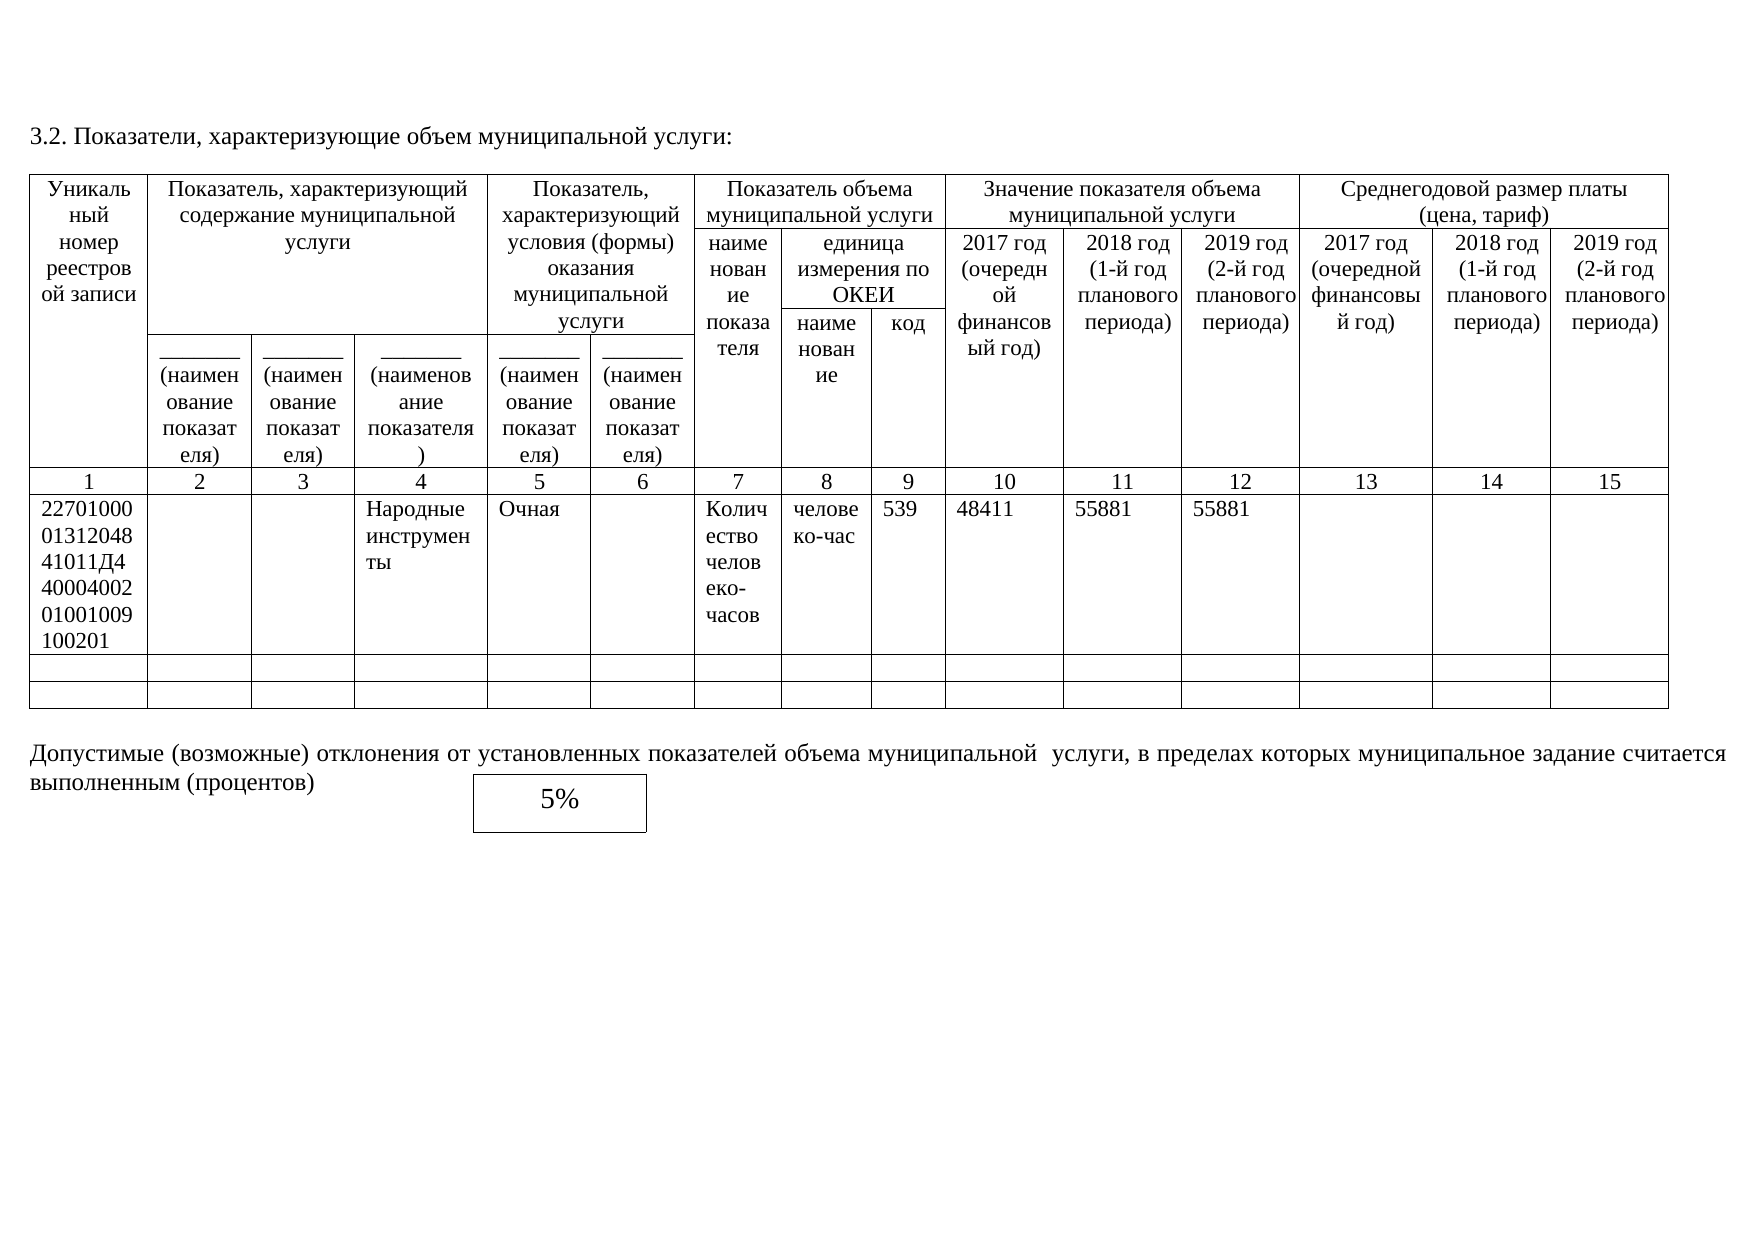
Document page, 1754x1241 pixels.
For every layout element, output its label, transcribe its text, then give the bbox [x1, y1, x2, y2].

table_cell [591, 495, 694, 653]
table_cell [30, 682, 147, 708]
table_cell 15 [1551, 468, 1668, 494]
table_cell 12 [1182, 468, 1299, 494]
table_cell 8 [782, 468, 871, 494]
table_cell 2019 год (2-й год планового периода) [1551, 229, 1668, 467]
table_cell 13 [1300, 468, 1432, 494]
table_cell Количество человеко-часов [695, 495, 781, 653]
table_cell 48411 [946, 495, 1063, 653]
table_cell [946, 655, 1063, 681]
table_cell 55881 [1064, 495, 1181, 653]
table_cell [355, 655, 487, 681]
table_cell [1064, 655, 1181, 681]
table_cell [591, 655, 694, 681]
table_cell _______ (наименование показателя) [148, 335, 251, 467]
table_cell 2018 год (1-й год планового периода) [1064, 229, 1181, 467]
table_cell 10 [946, 468, 1063, 494]
table_cell 7 [695, 468, 781, 494]
table_cell 14 [1433, 468, 1550, 494]
table_cell [148, 495, 251, 653]
table_cell Очная [488, 495, 590, 653]
table_cell 2018 год (1-й год планового периода) [1433, 229, 1550, 467]
table_header Показатель, характеризующий содержание муниципальной услуги [148, 175, 487, 334]
table_cell [1433, 655, 1550, 681]
table_cell 1 [30, 468, 147, 494]
table_cell [1064, 682, 1181, 708]
table_header Показатель, характеризующий условия (формы) оказания муниципальной услуги [488, 175, 694, 334]
table_cell [252, 682, 354, 708]
table_cell [1433, 682, 1550, 708]
table_cell [872, 655, 945, 681]
table_cell _______(наименование показателя) [488, 335, 590, 467]
table_cell [488, 682, 590, 708]
table_cell 6 [591, 468, 694, 494]
table_cell [782, 655, 871, 681]
table_cell [252, 655, 354, 681]
table_header Среднегодовой размер платы (цена, тариф) [1300, 175, 1668, 228]
table_cell единица измерения по ОКЕИ [782, 229, 945, 308]
table_cell [30, 655, 147, 681]
table_header Показатель объема муниципальной услуги [695, 175, 945, 228]
table_cell Народные инструменты [355, 495, 487, 653]
table_cell 227010000131204841011Д44000400201001009100201 [30, 495, 147, 653]
table_cell 3 [252, 468, 354, 494]
table_cell код [872, 309, 945, 467]
table_cell _______(наименование показателя) [591, 335, 694, 467]
table_cell 4 [355, 468, 487, 494]
table_cell [1433, 495, 1550, 653]
table_cell 5 [488, 468, 590, 494]
table_cell [1182, 682, 1299, 708]
table_cell [1300, 495, 1432, 653]
table_header Значение показателя объема муниципальной услуги [946, 175, 1299, 228]
table_cell [591, 682, 694, 708]
table_cell 55881 [1182, 495, 1299, 653]
text 3.2. Показатели, характеризующие объем муниципальной услуги: [29, 121, 1728, 150]
table_cell [782, 682, 871, 708]
table_cell _______(наименование показателя) [252, 335, 354, 467]
table_cell 2 [148, 468, 251, 494]
table_cell человеко-час [782, 495, 871, 653]
text Допустимые (возможные) отклонения от установленных показателей объема муниципальной услуги, в пределах которых муниципальное задание считается выполненным (процентов) [29, 738, 1728, 796]
table_cell [872, 682, 945, 708]
table_cell 2017 год (очередной финансовый год) [946, 229, 1063, 467]
table_cell [148, 655, 251, 681]
table_cell [252, 495, 354, 653]
table_cell [695, 655, 781, 681]
table_cell [488, 655, 590, 681]
table_cell 2019 год (2-й год планового периода) [1182, 229, 1299, 467]
table_cell [1551, 495, 1668, 653]
table_cell 539 [872, 495, 945, 653]
table_cell 2017 год (очередной финансовый год) [1300, 229, 1432, 467]
table_cell [1300, 682, 1432, 708]
table_cell [1551, 655, 1668, 681]
table_cell [946, 682, 1063, 708]
table_header Уникальный номер реестровой записи [30, 175, 147, 467]
table_cell наименование [782, 309, 871, 467]
table_cell [1551, 682, 1668, 708]
table_cell [1300, 655, 1432, 681]
table_cell 11 [1064, 468, 1181, 494]
table_cell 9 [872, 468, 945, 494]
table_cell [695, 682, 781, 708]
table_cell [148, 682, 251, 708]
table_cell [1182, 655, 1299, 681]
table_cell [355, 682, 487, 708]
table_cell наименование показателя [695, 229, 781, 467]
table_cell _______ (наименование показателя) [355, 335, 487, 467]
